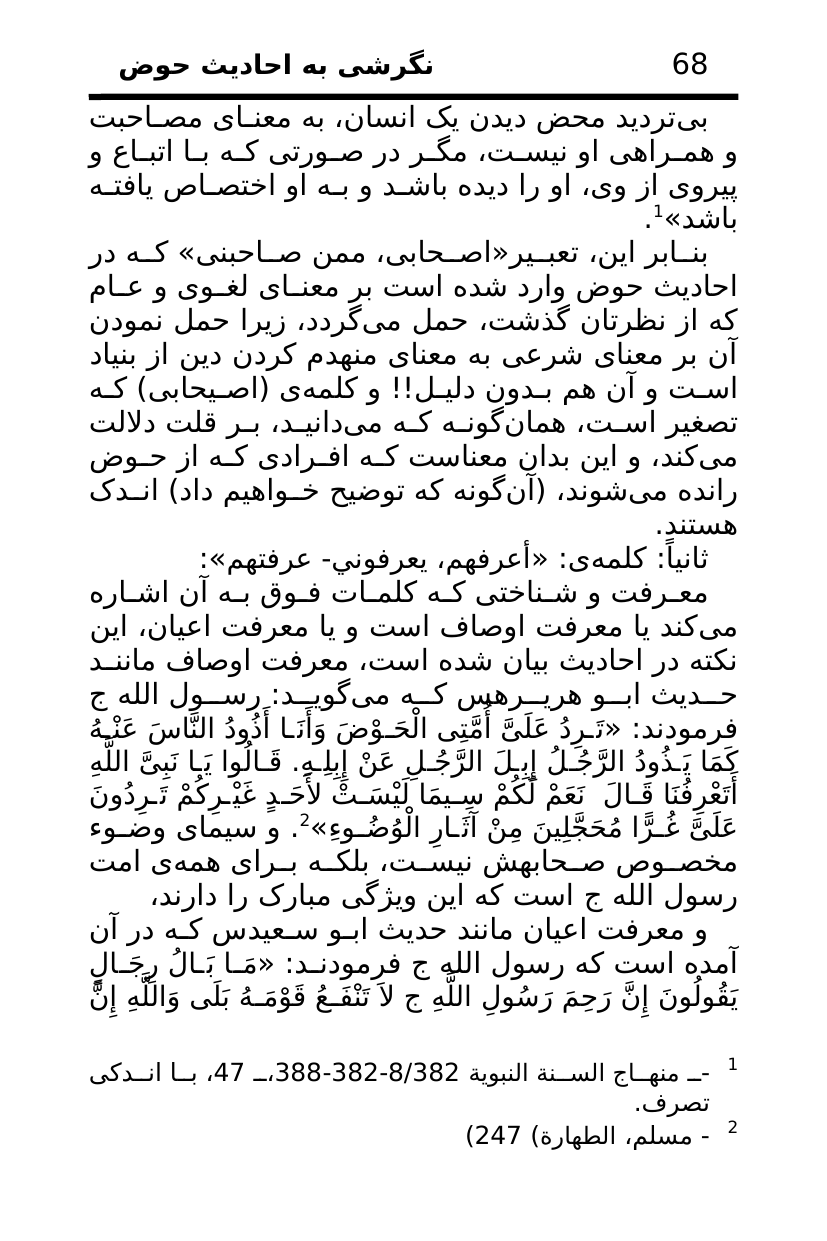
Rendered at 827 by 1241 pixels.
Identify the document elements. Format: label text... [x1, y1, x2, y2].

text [89, 912, 738, 1013]
text بنابر این، تعبیر«اصحابی، ممن صاحبنی» که در احادیث حوض وارد شده است بر معنای لغوی و عام که از نظرتان گذشت، حمل می‌گردد، زیرا حمل نمودن آن بر معنای شرعی به معنای منهدم کردن دین از بنیاد است و آن هم بدون دلیل!! و کلمه‌ی (اصیحابی) که تصغیر است، همان‌گونه که می‌دانید، بر قلت دلالت می‌کند، و این بدان معناست که افرادی که از حوض رانده می‌شوند، (آن‌گونه که توضیح خواهیم داد) اندک هستند. [89, 236, 738, 541]
text بی‌تردید محض دیدن یک انسان، به معنای مصاحبت و همراهی او نیست، مگر در صورتی که با اتباع و پیروی از وی، او را دیده باشد و به او اختصاص یافته باشد». [89, 100, 738, 236]
text معرفت و شناختی که کلمات فوق به آن اشاره می‌کند یا معرفت اوصاف است و یا معرفت اعیان، این نکته در احادیث بیان شده است، معرفت اوصاف مانند حدیث ابو هریرهس که می‌گوید: رسول الله ج فرمودند: «تَرِدُ عَلَىَّ أُمَّتِى الْحَوْضَ وَأَنَا أَذُودُ النَّاسَ عَنْهُ كَمَا يَذُودُ الرَّجُلُ إِبِلَ الرَّجُلِ عَنْ إِبِلِهِ. قَالُوا يَا نَبِىَّ اللَّهِ أَتَعْرِفُنَا قَالَ نَعَمْ لَكُمْ سِيمَا لَيْسَتْ لأَحَدٍ غَيْرِكُمْ تَرِدُونَ عَلَىَّ غُرًّا مُحَجَّلِينَ مِنْ آثَارِ الْوُضُوءِ». و سیمای وضوء مخصوص صحابهش نیست، بلکه برای همه‌ی امت رسول الله ج است که این ویژگی مبارک را دارند، [89, 575, 738, 912]
text ثانیاً: کلمه‌ی: «أعرفهم، يعرفوني- عرفتهم»: [89, 541, 738, 575]
